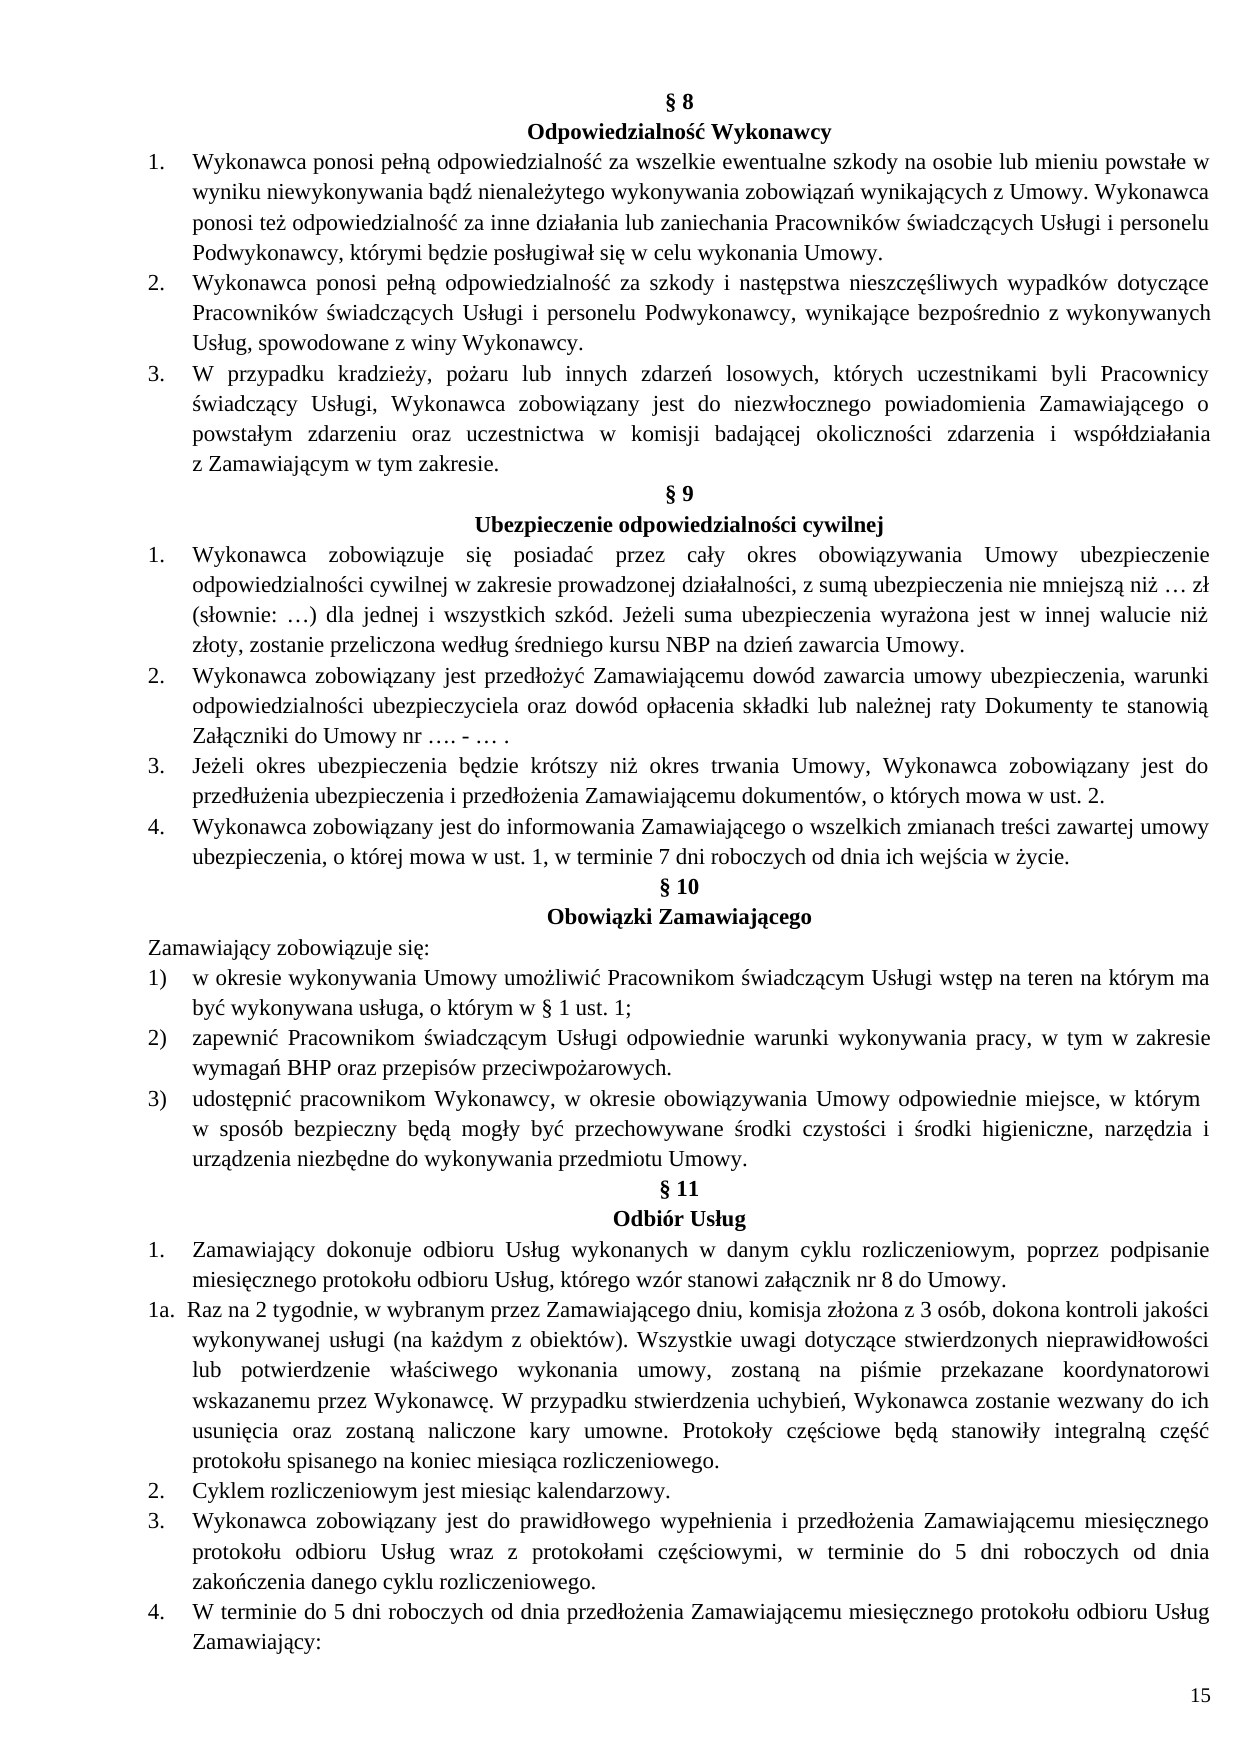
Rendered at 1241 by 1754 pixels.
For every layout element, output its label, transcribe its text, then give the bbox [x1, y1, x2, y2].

text § 8 [148, 88, 1211, 114]
list w okresie wykonywania Umowy umożliwić Pracownikom świadczącym Usługi wstęp na teren na którym ma być wykonywana usługa, o którym w § 1 ust. 1; [148, 964, 1211, 1020]
list Wykonawca zobowiązuje się posiadać przez cały okres obowiązywania Umowy ubezpieczenie odpowiedzialności cywilnej w zakresie prowadzonej działalności, z sumą ubezpieczenia nie mniejszą niż … zł (słownie: …) dla jednej i wszystkich szkód. Jeżeli suma ubezpieczenia wyrażona jest w innej walucie niż złoty, zostanie przeliczona według średniego kursu NBP na dzień zawarcia Umowy. [148, 541, 1211, 658]
text Zamawiający zobowiązuje się: [148, 934, 1211, 960]
list Wykonawca zobowiązany jest do informowania Zamawiającego o wszelkich zmianach treści zawartej umowy ubezpieczenia, o której mowa w ust. 1, w terminie 7 dni roboczych od dnia ich wejścia w życie. [148, 813, 1211, 869]
list Zamawiający dokonuje odbioru Usług wykonanych w danym cyklu rozliczeniowym, poprzez podpisanie miesięcznego protokołu odbioru Usług, którego wzór stanowi załącznik nr 8 do Umowy. [148, 1236, 1211, 1292]
list Wykonawca ponosi pełną odpowiedzialność za szkody i następstwa nieszczęśliwych wypadków dotyczące Pracowników świadczących Usługi i personelu Podwykonawcy, wynikające bezpośrednio z wykonywanych Usług, spowodowane z winy Wykonawcy. [148, 269, 1211, 356]
text § 10 [148, 873, 1211, 899]
text 1a. Raz na 2 tygodnie, w wybranym przez Zamawiającego dniu, komisja złożona z 3 osób, dokona kontroli jakości wykonywanej usługi (na każdym z obiektów). Wszystkie uwagi dotyczące stwierdzonych nieprawidłowości lub potwierdzenie właściwego wykonania umowy, zostaną na piśmie przekazane koordynatorowi wskazanemu przez Wykonawcę. W przypadku stwierdzenia uchybień, Wykonawca zostanie wezwany do ich usunięcia oraz zostaną naliczone kary umowne. Protokoły częściowe będą stanowiły integralną część protokołu spisanego na koniec miesiąca rozliczeniowego. [148, 1296, 1211, 1473]
list W terminie do 5 dni roboczych od dnia przedłożenia Zamawiającemu miesięcznego protokołu odbioru Usług Zamawiający: [148, 1598, 1211, 1655]
text Obowiązki Zamawiającego [148, 903, 1211, 930]
list zapewnić Pracownikom świadczącym Usługi odpowiednie warunki wykonywania pracy, w tym w zakresie wymagań BHP oraz przepisów przeciwpożarowych. [148, 1024, 1211, 1081]
text Odpowiedzialność Wykonawcy [148, 118, 1211, 144]
list Jeżeli okres ubezpieczenia będzie krótszy niż okres trwania Umowy, Wykonawca zobowiązany jest do przedłużenia ubezpieczenia i przedłożenia Zamawiającemu dokumentów, o których mowa w ust. 2. [148, 752, 1211, 809]
text Ubezpieczenie odpowiedzialności cywilnej [148, 511, 1211, 537]
list Cyklem rozliczeniowym jest miesiąc kalendarzowy. [148, 1477, 1211, 1504]
list Wykonawca zobowiązany jest przedłożyć Zamawiającemu dowód zawarcia umowy ubezpieczenia, warunki odpowiedzialności ubezpieczyciela oraz dowód opłacenia składki lub należnej raty Dokumenty te stanowią Załączniki do Umowy nr …. - … . [148, 662, 1211, 748]
list Wykonawca zobowiązany jest do prawidłowego wypełnienia i przedłożenia Zamawiającemu miesięcznego protokołu odbioru Usług wraz z protokołami częściowymi, w terminie do 5 dni roboczych od dnia zakończenia danego cyklu rozliczeniowego. [148, 1508, 1211, 1594]
text Odbiór Usług [148, 1206, 1211, 1232]
list W przypadku kradzieży, pożaru lub innych zdarzeń losowych, których uczestnikami byli Pracownicy świadczący Usługi, Wykonawca zobowiązany jest do niezwłocznego powiadomienia Zamawiającego o powstałym zdarzeniu oraz uczestnictwa w komisji badającej okoliczności zdarzenia i współdziałania z Zamawiającym w tym zakresie. [148, 360, 1211, 477]
list Wykonawca ponosi pełną odpowiedzialność za wszelkie ewentualne szkody na osobie lub mieniu powstałe w wyniku niewykonywania bądź nienależytego wykonywania zobowiązań wynikających z Umowy. Wykonawca ponosi też odpowiedzialność za inne działania lub zaniechania Pracowników świadczących Usługi i personelu Podwykonawcy, którymi będzie posługiwał się w celu wykonania Umowy. [148, 148, 1211, 265]
text § 9 [148, 481, 1211, 507]
list udostępnić pracownikom Wykonawcy, w okresie obowiązywania Umowy odpowiednie miejsce, w którym w sposób bezpieczny będą mogły być przechowywane środki czystości i środki higieniczne, narzędzia i urządzenia niezbędne do wykonywania przedmiotu Umowy. [148, 1085, 1211, 1171]
text § 11 [148, 1175, 1211, 1202]
